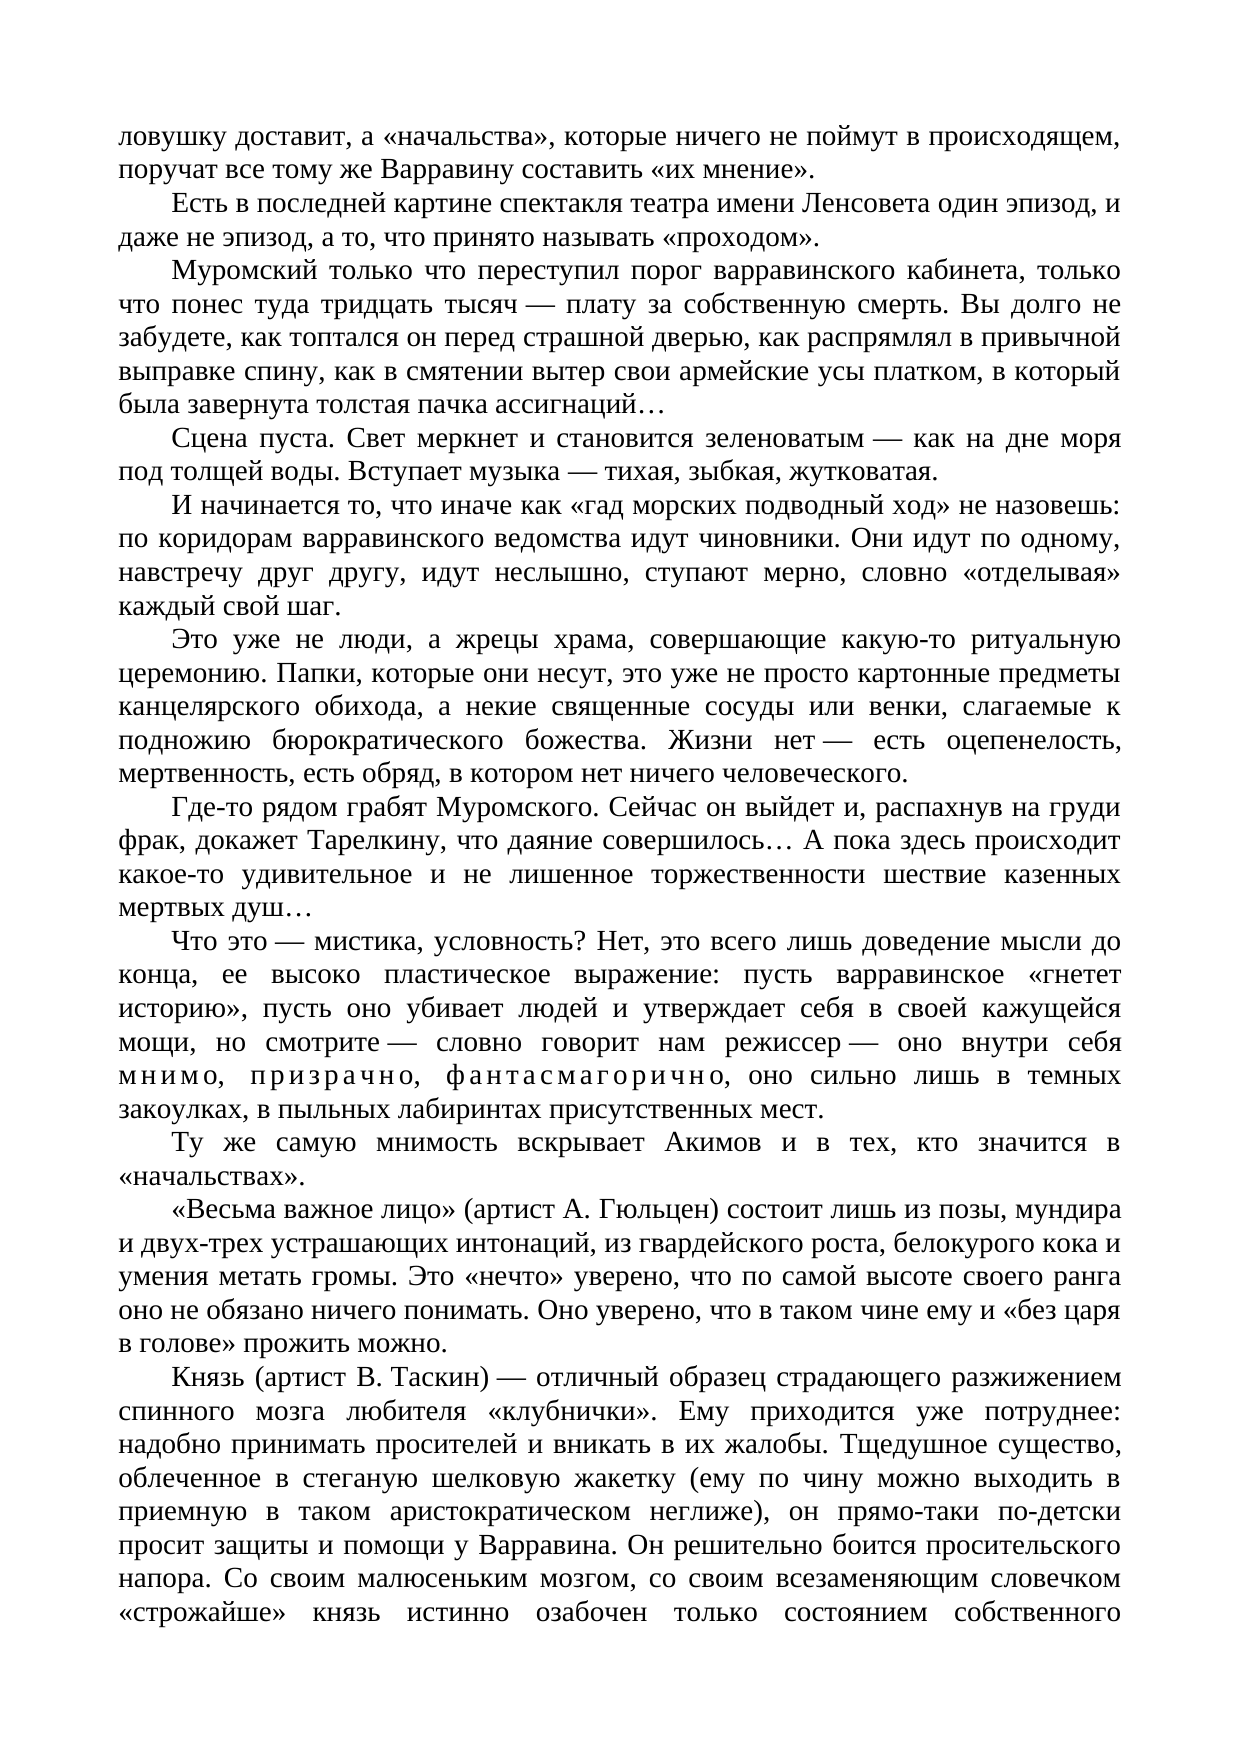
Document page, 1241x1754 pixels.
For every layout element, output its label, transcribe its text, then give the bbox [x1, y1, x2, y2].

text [118, 118, 1122, 185]
text Муромский только что переступил порог варравинского кабинета, только что понес туда тридцать тысяч — плату за собственную смерть. Вы долго не забудете, как топтался он перед страшной дверью, как распрямлял в привычной выправке спину, как в смятении вытер свои армейские усы платком, в который была завернута толстая пачка ассигнаций… [118, 252, 1122, 420]
text Ту же самую мнимость вскрывает Акимов и в тех, кто значится в «начальствах». [118, 1124, 1122, 1191]
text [118, 1359, 1122, 1627]
text {100} Есть в последней картине спектакля театра имени Ленсовета один эпизод, и даже не эпизод, а то, что принято называть «проходом». [118, 185, 1122, 252]
text Где-то рядом грабят Муромского. Сейчас он выйдет и, распахнув на груди фрак, докажет Тарелкину, что даяние совершилось… А пока здесь происходит какое-то удивительное и не лишенное торжественности шествие казенных мертвых душ… [118, 789, 1122, 923]
text Что это — мистика, условность? Нет, это всего лишь доведение мысли до конца, ее высоко пластическое выражение: пусть варравинское «гнетет историю», пусть оно убивает людей и утверждает себя в своей кажущейся мощи, но смотрите — словно говорит нам режиссер — оно внутри себя мнимо, призрачно, фантасмагорично, оно сильно лишь в темных закоулках, в пыльных лабиринтах присутственных мест. [118, 923, 1122, 1124]
text Сцена пуста. Свет меркнет и становится зеленоватым — как на дне моря под толщей воды. Вступает музыка — тихая, зыбкая, жутковатая. [118, 420, 1122, 487]
text «Весьма важное лицо» (артист А. Гюльцен) состоит лишь из позы, мундира и двух-трех устрашающих интонаций, из гвардейского роста, белокурого кока и умения метать громы. Это «нечто» уверено, что по самой высоте своего ранга оно не обязано ничего понимать. Оно уверено, что в таком чине ему и «без царя в голове» прожить можно. [118, 1191, 1122, 1359]
text И начинается то, что иначе как «гад морских подводный ход» не назовешь: по коридорам варравинского ведомства идут чиновники. Они идут по одному, навстречу друг другу, идут неслышно, ступают мерно, словно «отделывая» каждый свой шаг. [118, 487, 1122, 621]
text Это уже не люди, а жрецы храма, совершающие какую-то ритуальную церемонию. Папки, которые они несут, это уже не просто картонные предметы канцелярского обихода, а некие священные сосуды или венки, слагаемые к подножию бюрократического божества. Жизни нет — есть оцепенелость, мертвенность, есть обряд, в котором нет ничего человеческого. [118, 621, 1122, 789]
